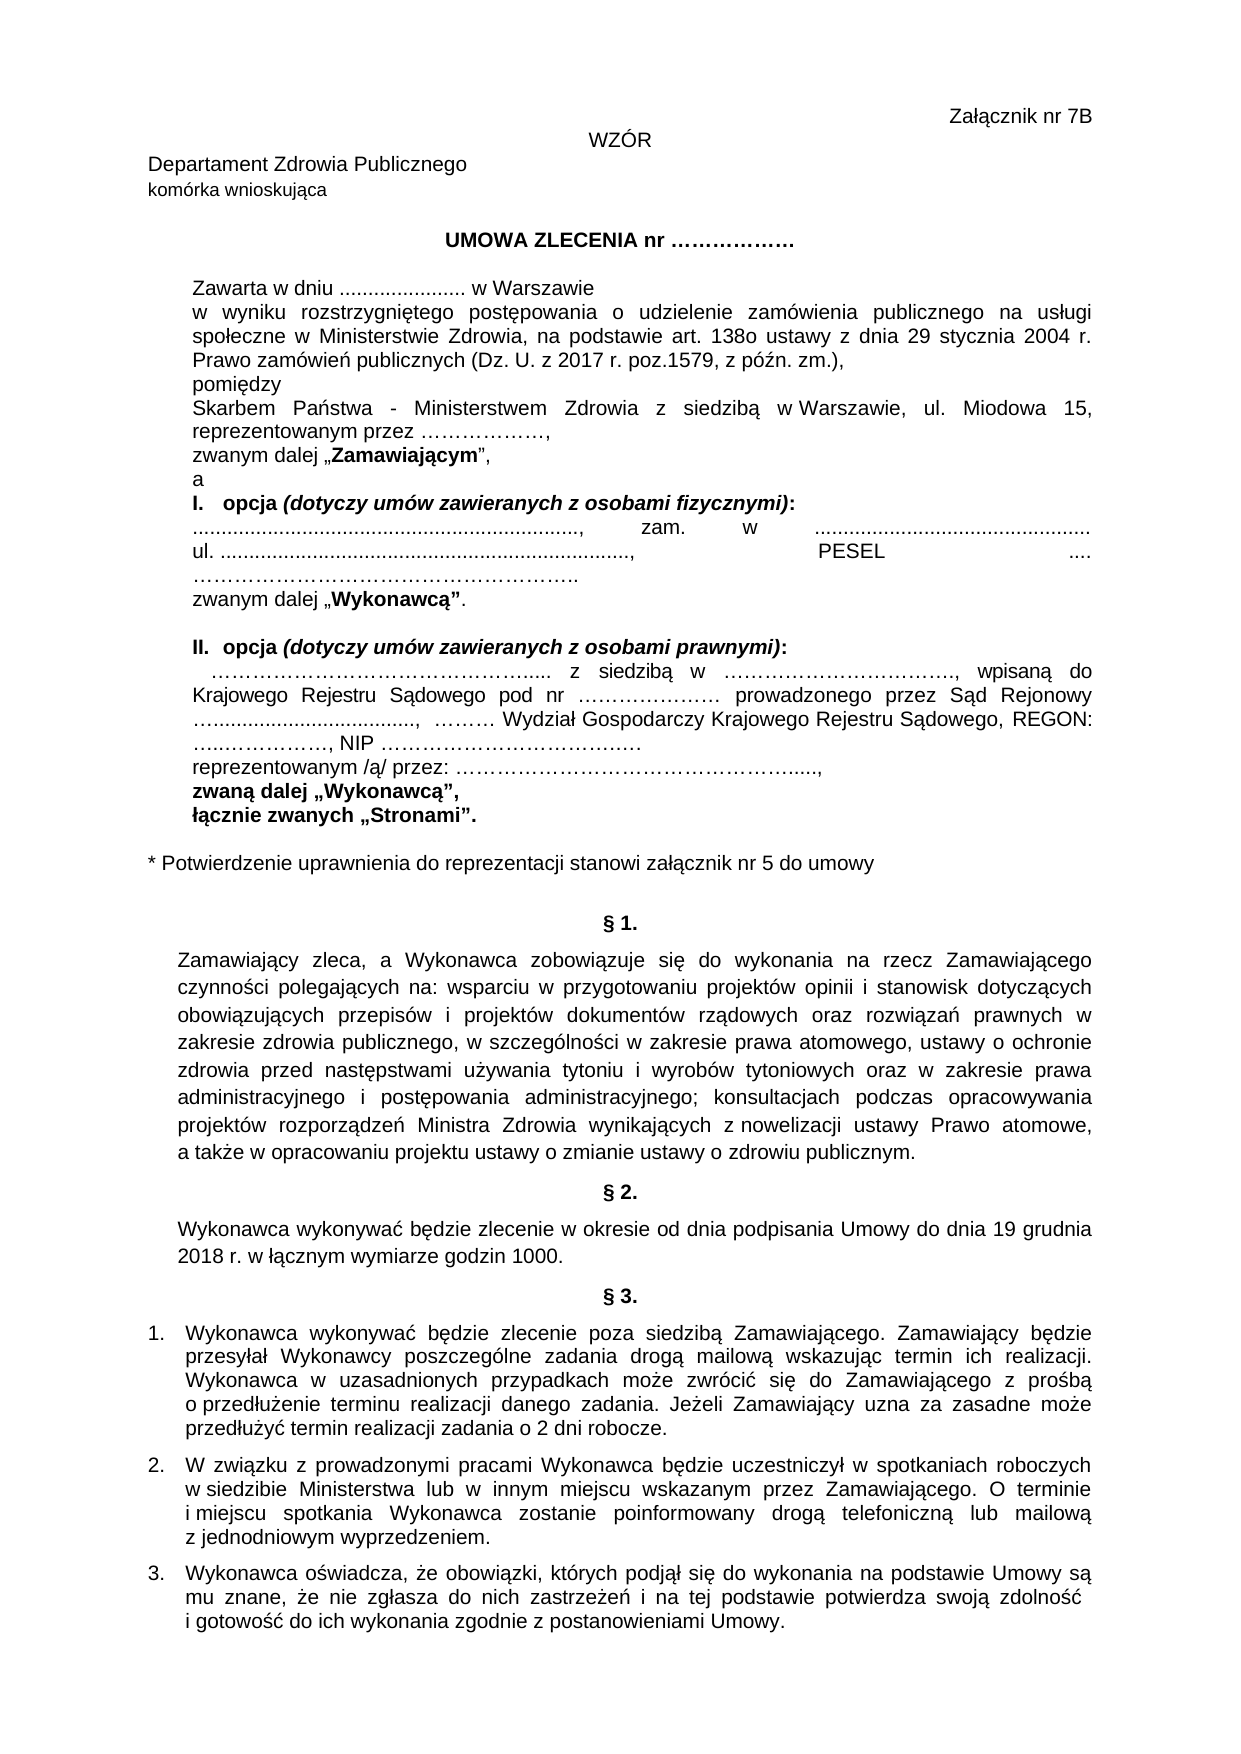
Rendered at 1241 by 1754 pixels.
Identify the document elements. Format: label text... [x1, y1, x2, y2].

text § 1. [148, 911, 1093, 935]
text komórka wnioskująca [148, 179, 1093, 200]
text ………………………………………..... z siedzibą w ……………………………., wpisaną do Krajowego Rejestru Sądowego pod nr ………………… prowadzonego przez Sąd Rejonowy …..................................., ……… Wydział Gospodarczy Krajowego Rejestru Sądowego, REGON: …..……………, NIP …………………………….…. [192, 659, 1093, 755]
text ..................................................................., zam. w ................................................ ul. ......................................................................., PESEL ....……………………………………………….. [192, 515, 1093, 587]
text w wyniku rozstrzygniętego postępowania o udzielenie zamówienia publicznego na usługi społeczne w Ministerstwie Zdrowia, na podstawie art. 138o ustawy z dnia 29 stycznia 2004 r. Prawo zamówień publicznych (Dz. U. z 2017 r. poz.1579, z późn. zm.), [192, 299, 1093, 371]
text § 2. [148, 1180, 1093, 1204]
list Wykonawca wykonywać będzie zlecenie poza siedzibą Zamawiającego. Zamawiający będzie przesyłał Wykonawcy poszczególne zadania drogą mailową wskazując termin ich realizacji. Wykonawca w uzasadnionych przypadkach może zwrócić się do Zamawiającego z prośbą o przedłużenie terminu realizacji danego zadania. Jeżeli Zamawiający uzna za zasadne może przedłużyć termin realizacji zadania o 2 dni robocze. [148, 1320, 1093, 1440]
list opcja (dotyczy umów zawieranych z osobami fizycznymi): [192, 491, 1093, 515]
text Zamawiający zleca, a Wykonawca zobowiązuje się do wykonania na rzecz Zamawiającego czynności polegających na: wsparciu w przygotowaniu projektów opinii i stanowisk dotyczących obowiązujących przepisów i projektów dokumentów rządowych oraz rozwiązań prawnych w zakresie zdrowia publicznego, w szczególności w zakresie prawa atomowego, ustawy o ochronie zdrowia przed następstwami używania tytoniu i wyrobów tytoniowych oraz w zakresie prawa administracyjnego i postępowania administracyjnego; konsultacjach podczas opracowywania projektów rozporządzeń Ministra Zdrowia wynikających z nowelizacji ustawy Prawo atomowe, a także w opracowaniu projektu ustawy o zmianie ustawy o zdrowiu publicznym. [177, 947, 1093, 1164]
text Skarbem Państwa - Ministerstwem Zdrowia z siedzibą w Warszawie, ul. Miodowa 15, reprezentowanym przez ………………, [192, 395, 1093, 443]
text Departament Zdrowia Publicznego [148, 151, 1093, 175]
text UMOWA ZLECENIA nr ……………… [148, 228, 1093, 252]
text zwaną dalej „Wykonawcą”, [192, 779, 1066, 803]
list Wykonawca oświadcza, że obowiązki, których podjął się do wykonania na podstawie Umowy są mu znane, że nie zgłasza do nich zastrzeżeń i na tej podstawie potwierdza swoją zdolność i gotowość do ich wykonania zgodnie z postanowieniami Umowy. [148, 1561, 1093, 1633]
text a [192, 467, 1093, 491]
text zwanym dalej „Zamawiającym”, [192, 443, 1093, 467]
text reprezentowanym /ą/ przez: …………………………………………....., [192, 755, 1093, 779]
text zwanym dalej „Wykonawcą”. [192, 587, 1093, 611]
text Załącznik nr 7B [148, 103, 1093, 127]
list W związku z prowadzonymi pracami Wykonawca będzie uczestniczył w spotkaniach roboczych w siedzibie Ministerstwa lub w innym miejscu wskazanym przez Zamawiającego. O terminie i miejscu spotkania Wykonawca zostanie poinformowany drogą telefoniczną lub mailową z jednodniowym wyprzedzeniem. [148, 1453, 1093, 1548]
text Zawarta w dniu ...................... w Warszawie [192, 276, 1093, 299]
text § 3. [148, 1284, 1093, 1308]
text Wykonawca wykonywać będzie zlecenie w okresie od dnia podpisania Umowy do dnia 19 grudnia 2018 r. w łącznym wymiarze godzin 1000. [177, 1216, 1093, 1268]
list opcja (dotyczy umów zawieranych z osobami prawnymi): [192, 635, 1093, 659]
text * Potwierdzenie uprawnienia do reprezentacji stanowi załącznik nr 5 do umowy [148, 851, 1093, 874]
text łącznie zwanych „Stronami”. [192, 803, 1066, 827]
text WZÓR [148, 127, 1093, 151]
text pomiędzy [192, 371, 1093, 395]
